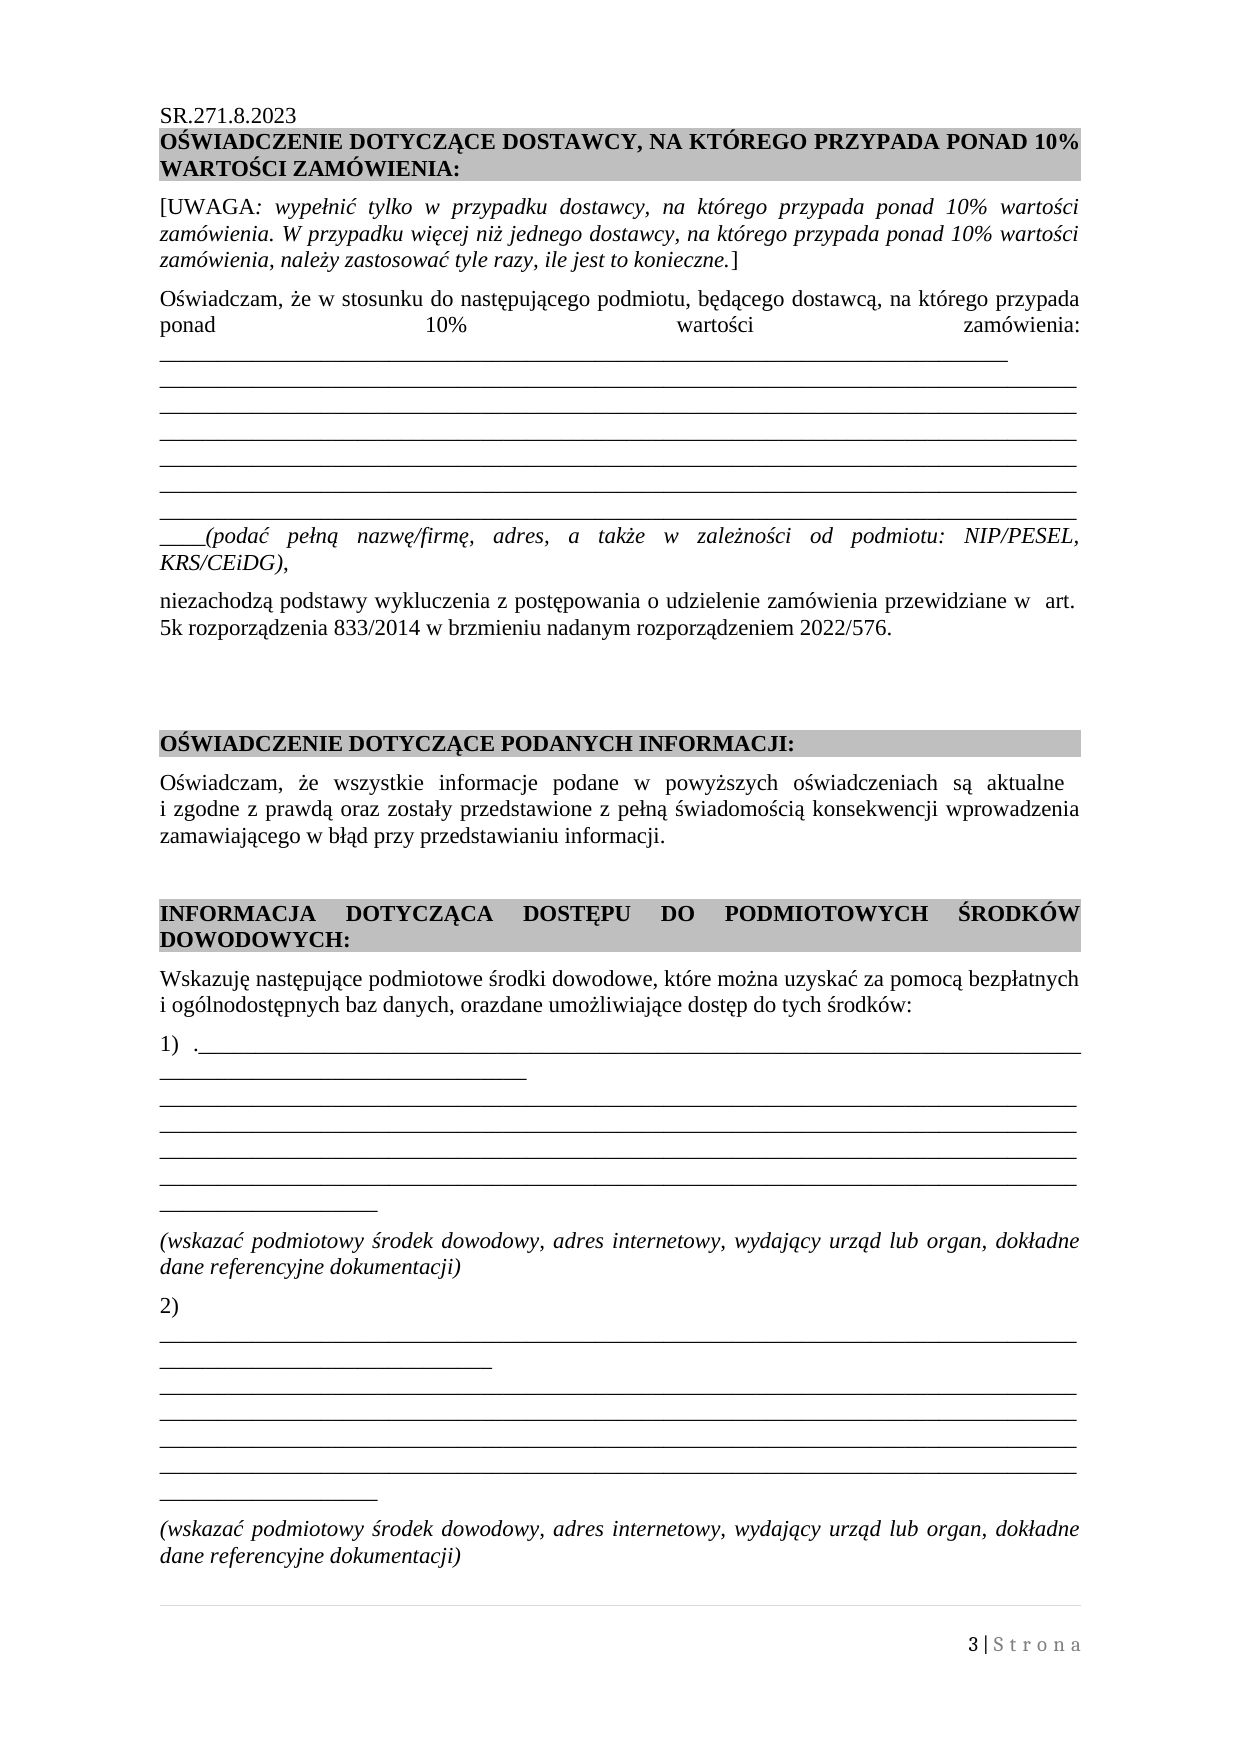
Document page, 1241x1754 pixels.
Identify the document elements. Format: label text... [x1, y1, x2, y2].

text Wskazuję następujące podmiotowe środki dowodowe, które można uzyskać za pomocą bezpłatnych i ogólnodostępnych baz danych, orazdane umożliwiające dostęp do tych środków: [159, 965, 1081, 1017]
text Oświadczam, że wszystkie informacje podane w powyższych oświadczeniach są aktualne i zgodne z prawdą oraz zostały przedstawione z pełną świadomością konsekwencji wprowadzenia zamawiającego w błąd przy przedstawianiu informacji. [159, 769, 1081, 848]
text OŚWIADCZENIE DOTYCZĄCE PODANYCH INFORMACJI: [159, 730, 1081, 757]
text OŚWIADCZENIE DOTYCZĄCE DOSTAWCY, NA KTÓREGO PRZYPADA PONAD 10% WARTOŚCI ZAMÓWIENIA: [159, 128, 1081, 181]
text 2) _____________________________________________________________________________________________________________ ___________________________________________________________________________________________________________________________________________________________________________________________________________________________________________________________________________________________________________________________________________________ [159, 1292, 1081, 1503]
text 1) ._____________________________________________________________________________________________________________ ___________________________________________________________________________________________________________________________________________________________________________________________________________________________________________________________________________________________________________________________________________________ [159, 1030, 1081, 1214]
text Oświadczam, że w stosunku do następującego podmiotu, będącego dostawcą, na którego przypada ponad 10% wartości zamówienia: __________________________________________________________________________ ____________________________________________________________________________________________________________________________________________________________________________________________________________________________________________________________________________________________________________________________________________________________________________________________________________________________________________________________________________________________________(podać pełną nazwę/firmę, adres, a także w zależności od podmiotu: NIP/PESEL, KRS/CEiDG), [159, 285, 1081, 575]
text [UWAGA: wypełnić tylko w przypadku dostawcy, na którego przypada ponad 10% wartości zamówienia. W przypadku więcej niż jednego dostawcy, na którego przypada ponad 10% wartości zamówienia, należy zastosować tyle razy, ile jest to konieczne.] [159, 193, 1081, 272]
text (wskazać podmiotowy środek dowodowy, adres internetowy, wydający urząd lub organ, dokładne dane referencyjne dokumentacji) [159, 1227, 1081, 1280]
text niezachodzą podstawy wykluczenia z postępowania o udzielenie zamówienia przewidziane w art. 5k rozporządzenia 833/2014 w brzmieniu nadanym rozporządzeniem 2022/576. [159, 587, 1081, 640]
text (wskazać podmiotowy środek dowodowy, adres internetowy, wydający urząd lub organ, dokładne dane referencyjne dokumentacji) [159, 1516, 1081, 1568]
text INFORMACJA DOTYCZĄCA DOSTĘPU DO PODMIOTOWYCH ŚRODKÓW DOWODOWYCH: [159, 899, 1081, 952]
